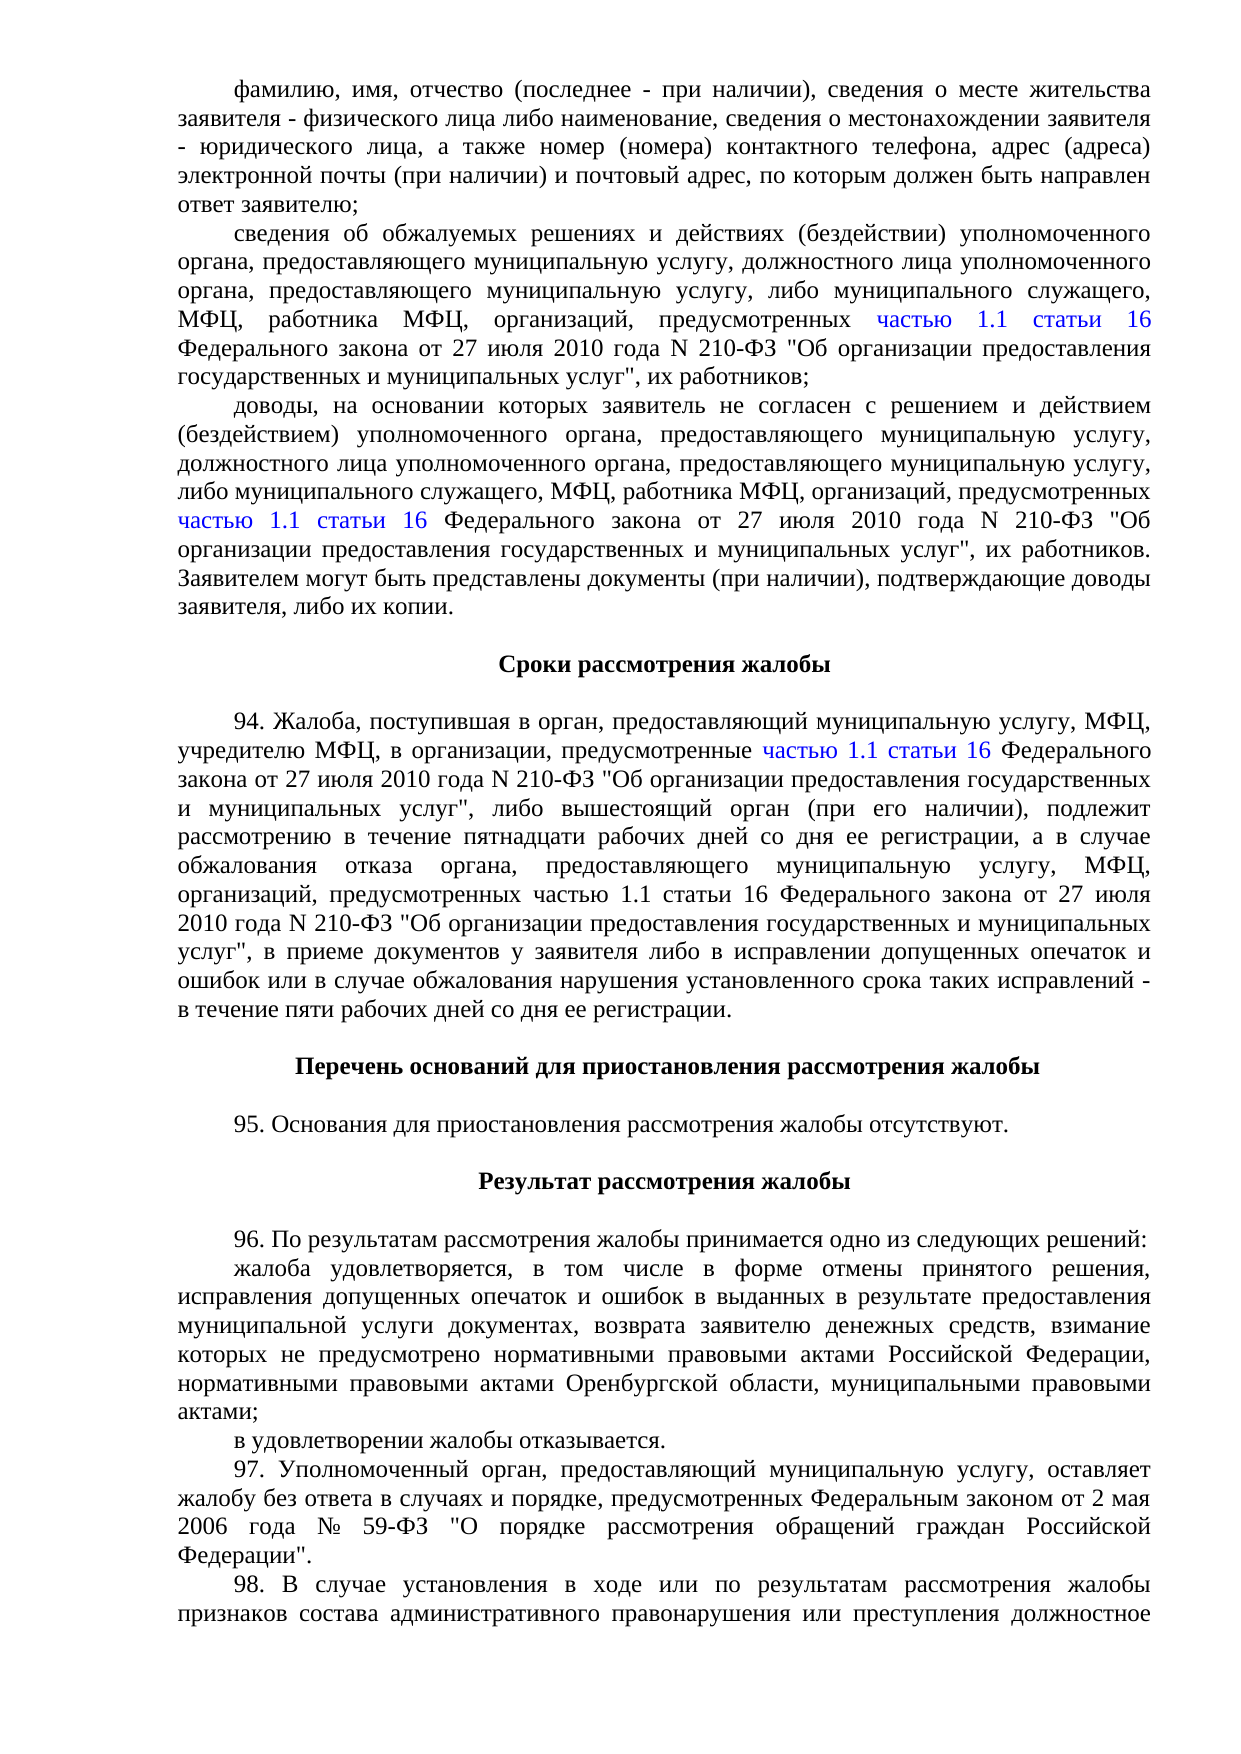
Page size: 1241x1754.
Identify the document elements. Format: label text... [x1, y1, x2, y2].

text Перечень оснований для приостановления рассмотрения жалобы [177, 1051, 1152, 1080]
text 96. По результатам рассмотрения жалобы принимается одно из следующих решений: [177, 1224, 1152, 1253]
text Сроки рассмотрения жалобы [177, 649, 1152, 678]
text в удовлетворении жалобы отказывается. [177, 1425, 1152, 1454]
text фамилию, имя, отчество (последнее - при наличии), сведения о месте жительства заявителя - физического лица либо наименование, сведения о местонахождении заявителя - юридического лица, а также номер (номера) контактного телефона, адрес (адреса) электронной почты (при наличии) и почтовый адрес, по которым должен быть направлен ответ заявителю; [177, 74, 1152, 218]
text жалоба удовлетворяется, в том числе в форме отмены принятого решения, исправления допущенных опечаток и ошибок в выданных в результате предоставления муниципальной услуги документах, возврата заявителю денежных средств, взимание которых не предусмотрено нормативными правовыми актами Российской Федерации, нормативными правовыми актами Оренбургской области, муниципальными правовыми актами; [177, 1253, 1152, 1425]
text 97. Уполномоченный орган, предоставляющий муниципальную услугу, оставляет жалобу без ответа в случаях и порядке, предусмотренных Федеральным законом от 2 мая 2006 года № 59-ФЗ "О порядке рассмотрения обращений граждан Российской Федерации". [177, 1454, 1152, 1569]
text сведения об обжалуемых решениях и действиях (бездействии) уполномоченного органа, предоставляющего муниципальную услугу, должностного лица уполномоченного органа, предоставляющего муниципальную услугу, либо муниципального служащего, МФЦ, работника МФЦ, организаций, предусмотренных частью 1.1 статьи 16 Федерального закона от 27 июля 2010 года N 210-ФЗ "Об организации предоставления государственных и муниципальных услуг", их работников; [177, 218, 1152, 390]
text 94. Жалоба, поступившая в орган, предоставляющий муниципальную услугу, МФЦ, учредителю МФЦ, в организации, предусмотренные частью 1.1 статьи 16 Федерального закона от 27 июля 2010 года N 210-ФЗ "Об организации предоставления государственных и муниципальных услуг", либо вышестоящий орган (при его наличии), подлежит рассмотрению в течение пятнадцати рабочих дней со дня ее регистрации, а в случае обжалования отказа органа, предоставляющего муниципальную услугу, МФЦ, организаций, предусмотренных частью 1.1 статьи 16 Федерального закона от 27 июля 2010 года N 210-ФЗ "Об организации предоставления государственных и муниципальных услуг", в приеме документов у заявителя либо в исправлении допущенных опечаток и ошибок или в случае обжалования нарушения установленного срока таких исправлений - в течение пяти рабочих дней со дня ее регистрации. [177, 706, 1152, 1023]
text Результат рассмотрения жалобы [177, 1166, 1152, 1195]
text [177, 1569, 1152, 1626]
text 95. Основания для приостановления рассмотрения жалобы отсутствуют. [177, 1109, 1152, 1138]
text доводы, на основании которых заявитель не согласен с решением и действием (бездействием) уполномоченного органа, предоставляющего муниципальную услугу, должностного лица уполномоченного органа, предоставляющего муниципальную услугу, либо муниципального служащего, МФЦ, работника МФЦ, организаций, предусмотренных частью 1.1 статьи 16 Федерального закона от 27 июля 2010 года N 210-ФЗ "Об организации предоставления государственных и муниципальных услуг", их работников. Заявителем могут быть представлены документы (при наличии), подтверждающие доводы заявителя, либо их копии. [177, 390, 1152, 620]
